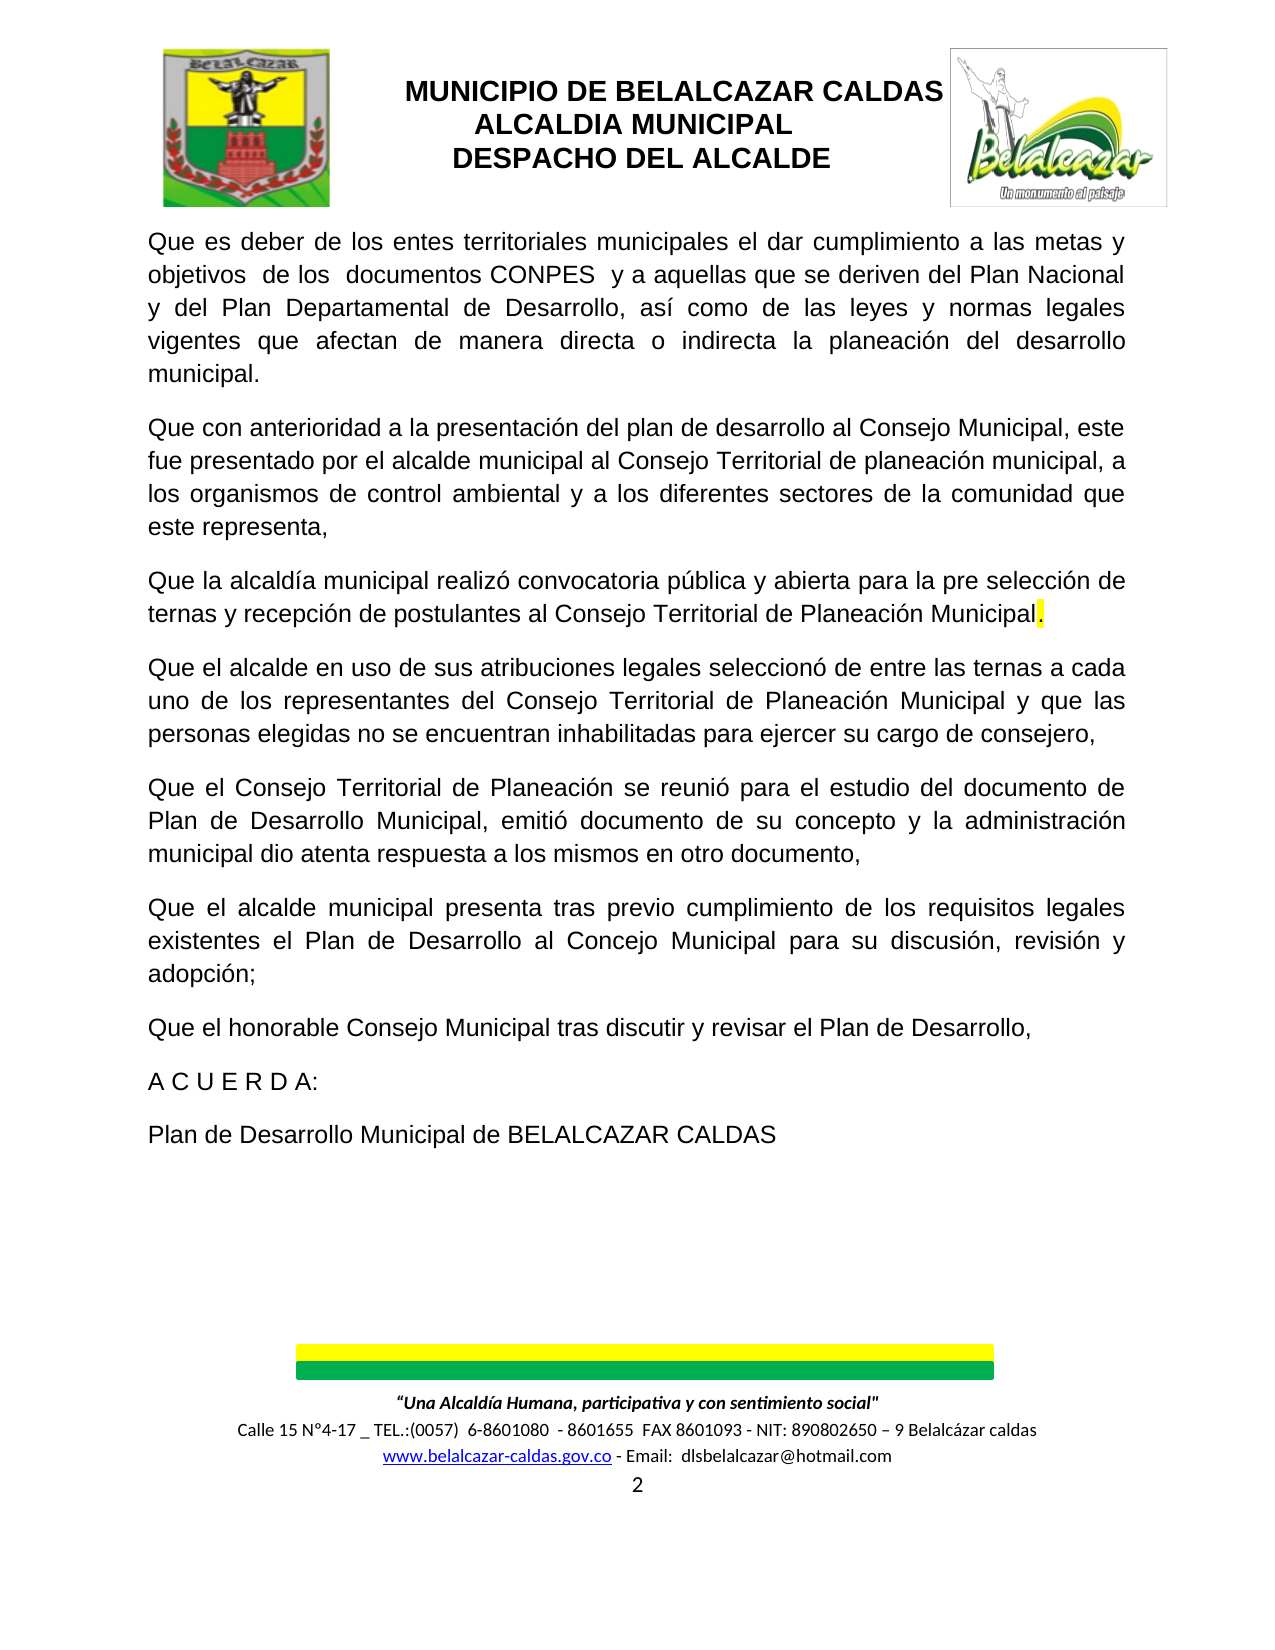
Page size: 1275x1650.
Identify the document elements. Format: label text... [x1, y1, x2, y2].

text Que el Consejo Territorial de Planeación se reunió para el estudio del documento de Plan de Desarrollo Municipal, emitió documento de su concepto y la administración municipal dio atenta respuesta a los mismos en otro documento, [148, 773, 1127, 868]
picture [950, 48, 1168, 207]
text A C U E R D A: [148, 1066, 1127, 1095]
text Que el alcalde municipal presenta tras previo cumplimiento de los requisitos legales existentes el Plan de Desarrollo al Concejo Municipal para su discusión, revisión y adopción; [148, 893, 1127, 987]
text Que la alcaldía municipal realizó convocatoria pública y abierta para la pre selección de ternas y recepción de postulantes al Consejo Territorial de Planeación Municipal. [148, 566, 1127, 628]
text Que el honorable Consejo Municipal tras discutir y revisar el Plan de Desarrollo, [148, 1013, 1127, 1041]
text Plan de Desarrollo Municipal de BELALCAZAR CALDAS [148, 1120, 1127, 1149]
text Que es deber de los entes territoriales municipales el dar cumplimiento a las metas y objetivos de los documentos CONPES y a aquellas que se deriven del Plan Nacional y del Plan Departamental de Desarrollo, así como de las leyes y normas legales vigentes que afectan de manera directa o indirecta la planeación del desarrollo municipal. [148, 227, 1127, 388]
text Que con anterioridad a la presentación del plan de desarrollo al Consejo Municipal, este fue presentado por el alcalde municipal al Consejo Territorial de planeación municipal, a los organismos de control ambiental y a los diferentes sectores de la comunidad que este representa, [148, 413, 1127, 541]
text Que el alcalde en uso de sus atribuciones legales seleccionó de entre las ternas a cada uno de los representantes del Consejo Territorial de Planeación Municipal y que las personas elegidas no se encuentran inhabilitadas para ejercer su cargo de consejero, [148, 653, 1127, 748]
picture [162, 48, 330, 207]
